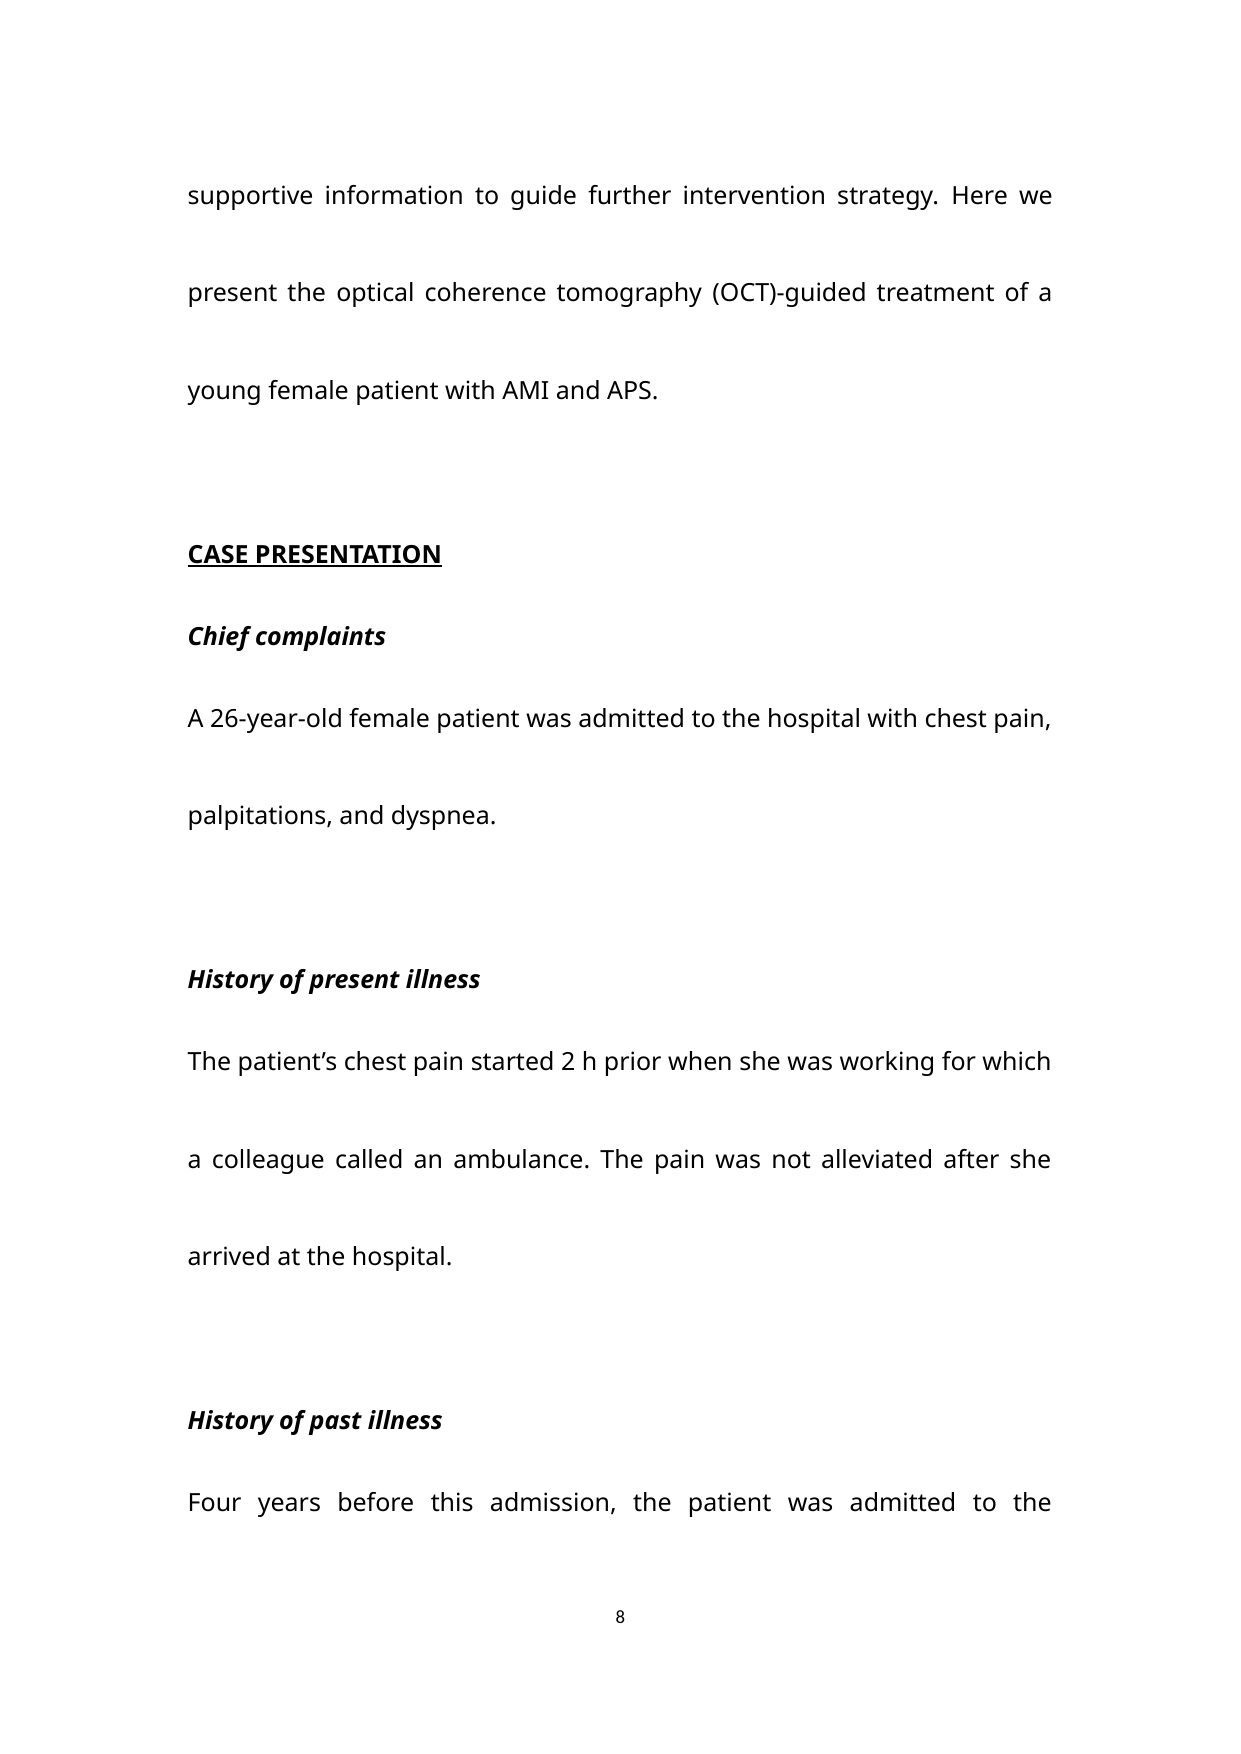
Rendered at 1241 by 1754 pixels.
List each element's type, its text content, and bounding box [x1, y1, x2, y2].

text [187, 1469, 1053, 1534]
text History of present illness [187, 946, 1053, 1011]
text CASE PRESENTATION [187, 521, 1053, 586]
text A 26-year-old female patient was admitted to the hospital with chest pain, palpitations, and dyspnea. [187, 685, 1053, 847]
text The patient’s chest pain started 2 h prior when she was working for which a colleague called an ambulance. The pain was not alleviated after she arrived at the hospital. [187, 1028, 1053, 1288]
text History of past illness [187, 1387, 1053, 1452]
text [187, 162, 1053, 422]
text Chief complaints [187, 603, 1053, 668]
